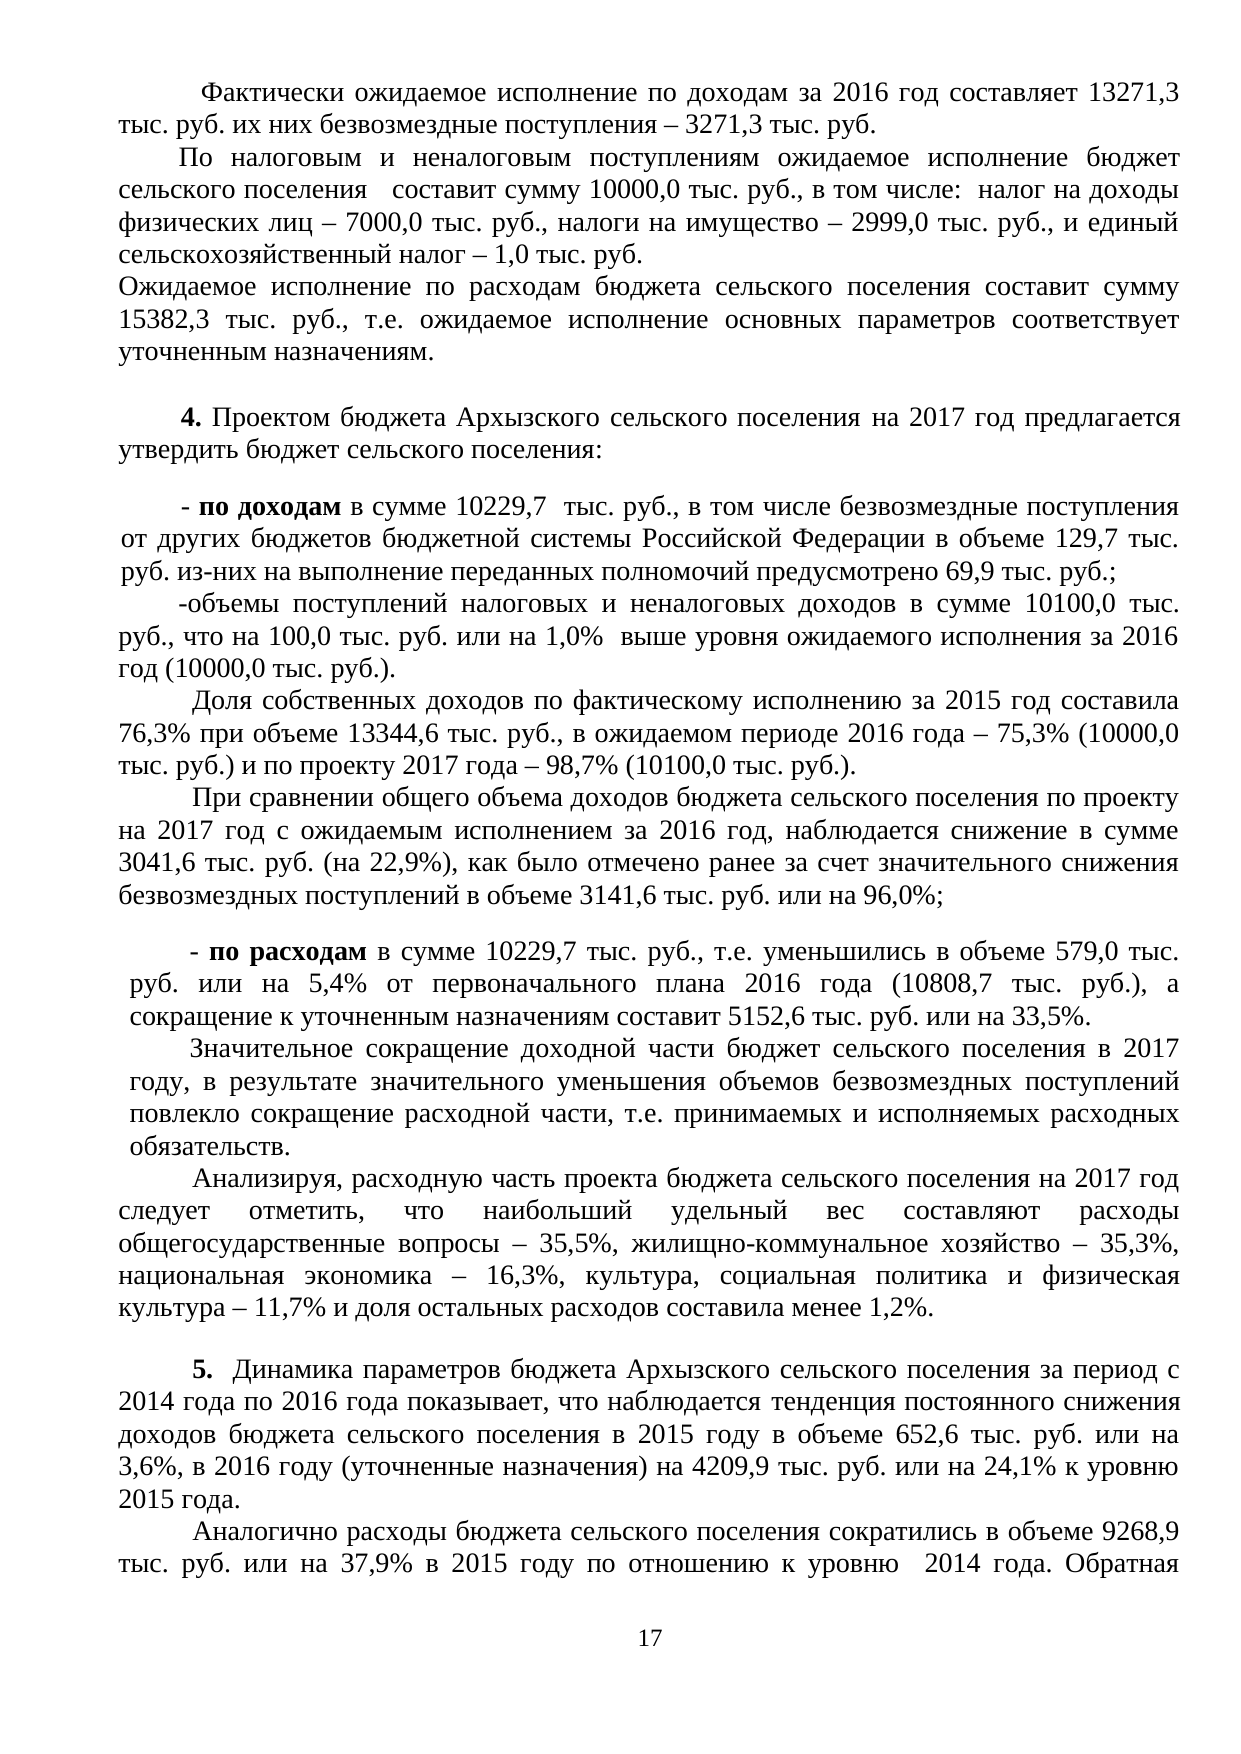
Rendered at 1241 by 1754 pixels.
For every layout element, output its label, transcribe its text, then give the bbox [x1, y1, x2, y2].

text - по доходам в сумме 10229,7 тыс. руб., в том числе безвозмездные поступления от других бюджетов бюджетной системы Российской Федерации в объеме 129,7 тыс. руб. из-них на выполнение переданных полномочий предусмотрено 69,9 тыс. руб.; [121, 489, 1181, 586]
text 5. Динамика параметров бюджета Архызского сельского поселения за период с 2014 года по 2016 года показывает, что наблюдается тенденция постоянного снижения доходов бюджета сельского поселения в 2015 году в объеме 652,6 тыс. руб. или на 3,6%, в 2016 году (уточненные назначения) на 4209,9 тыс. руб. или на 24,1% к уровню 2015 года. [118, 1352, 1181, 1514]
text Доля собственных доходов по фактическому исполнению за 2015 год составила 76,3% при объеме 13344,6 тыс. руб., в ожидаемом периоде 2016 года – 75,3% (10000,0 тыс. руб.) и по проекту 2017 года – 98,7% (10100,0 тыс. руб.). [118, 683, 1181, 781]
text Фактически ожидаемое исполнение по доходам за 2016 год составляет 13271,3 тыс. руб. их них безвозмездные поступления – 3271,3 тыс. руб. [118, 75, 1181, 140]
text - по расходам в сумме 10229,7 тыс. руб., т.е. уменьшились в объеме 579,0 тыс. руб. или на 5,4% от первоначального плана 2016 года (10808,7 тыс. руб.), а сокращение к уточненным назначениям составит 5152,6 тыс. руб. или на 33,5%. [129, 934, 1181, 1031]
text Анализируя, расходную часть проекта бюджета сельского поселения на 2017 год следует отметить, что наибольший удельный вес составляют расходы общегосударственные вопросы – 35,5%, жилищно-коммунальное хозяйство – 35,3%, национальная экономика – 16,3%, культура, социальная политика и физическая культура – 11,7% и доля остальных расходов составила менее 1,2%. [118, 1161, 1181, 1323]
text Значительное сокращение доходной части бюджет сельского поселения в 2017 году, в результате значительного уменьшения объемов безвозмездных поступлений повлекло сокращение расходной части, т.е. принимаемых и исполняемых расходных обязательств. [129, 1031, 1181, 1161]
text По налоговым и неналоговым поступлениям ожидаемое исполнение бюджет сельского поселения составит сумму 10000,0 тыс. руб., в том числе: налог на доходы физических лиц – 7000,0 тыс. руб., налоги на имущество – 2999,0 тыс. руб., и единый сельскохозяйственный налог – 1,0 тыс. руб. [118, 140, 1181, 269]
text При сравнении общего объема доходов бюджета сельского поселения по проекту на 2017 год с ожидаемым исполнением за 2016 год, наблюдается снижение в сумме 3041,6 тыс. руб. (на 22,9%), как было отмечено ранее за счет значительного снижения безвозмездных поступлений в объеме 3141,6 тыс. руб. или на 96,0%; [118, 781, 1181, 910]
text 4. Проектом бюджета Архызского сельского поселения на 2017 год предлагается утвердить бюджет сельского поселения: [118, 400, 1181, 465]
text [118, 1514, 1181, 1579]
text -объемы поступлений налоговых и неналоговых доходов в сумме 10100,0 тыс. руб., что на 100,0 тыс. руб. или на 1,0% выше уровня ожидаемого исполнения за 2016 год (10000,0 тыс. руб.). [118, 586, 1181, 683]
text Ожидаемое исполнение по расходам бюджета сельского поселения составит сумму 15382,3 тыс. руб., т.е. ожидаемое исполнение основных параметров соответствует уточненным назначениям. [118, 269, 1181, 367]
